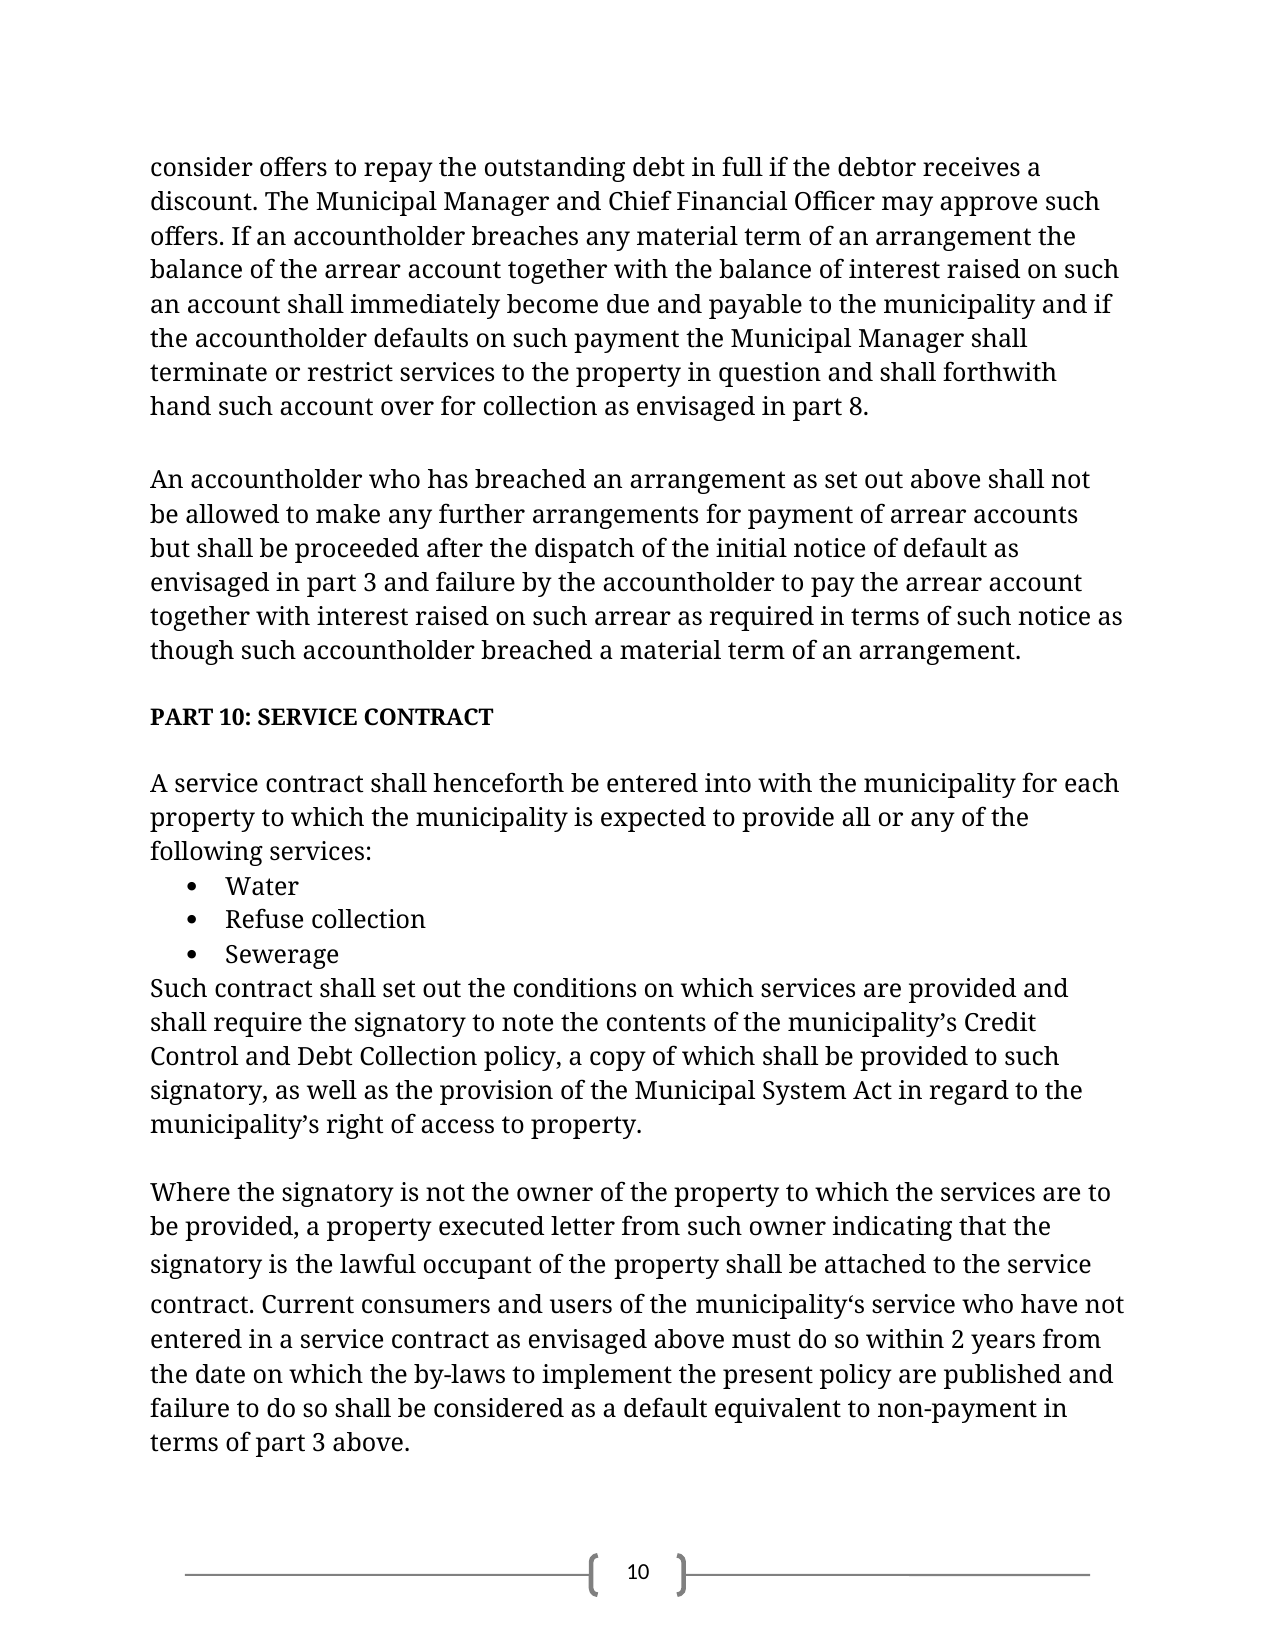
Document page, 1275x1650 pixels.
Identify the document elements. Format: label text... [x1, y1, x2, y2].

text PART 10: SERVICE CONTRACT [150, 701, 1125, 732]
text An accountholder who has breached an arrangement as set out above shall not be allowed to make any further arrangements for payment of arrear accounts but shall be proceeded after the dispatch of the initial notice of default as envisaged in part 3 and failure by the accountholder to pay the arrear account together with interest raised on such arrear as required in terms of such notice as though such accountholder breached a material term of an arrangement. [150, 462, 1125, 667]
text A service contract shall henceforth be entered into with the municipality for each property to which the municipality is expected to provide all or any of the following services: [150, 766, 1125, 868]
text Such contract shall set out the conditions on which services are provided and shall require the signatory to note the contents of the municipality’s Credit Control and Debt Collection policy, a copy of which shall be provided to such signatory, as well as the provision of the Municipal System Act in regard to the municipality’s right of access to property. [150, 970, 1125, 1141]
list Refuse collection [187, 902, 1125, 936]
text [150, 150, 1125, 422]
text Where the signatory is not the owner of the property to which the services are to be provided, a property executed letter from such owner indicating that the signatory is the lawful occupant of the property shall be attached to the service contract. Current consumers and users of the municipality‘s service who have not entered in a service contract as envisaged above must do so within 2 years from the date on which the by-laws to implement the present policy are published and failure to do so shall be considered as a default equivalent to non-payment in terms of part 3 above. [150, 1175, 1125, 1458]
list Water [187, 868, 1125, 902]
list Sewerage [187, 936, 1125, 970]
